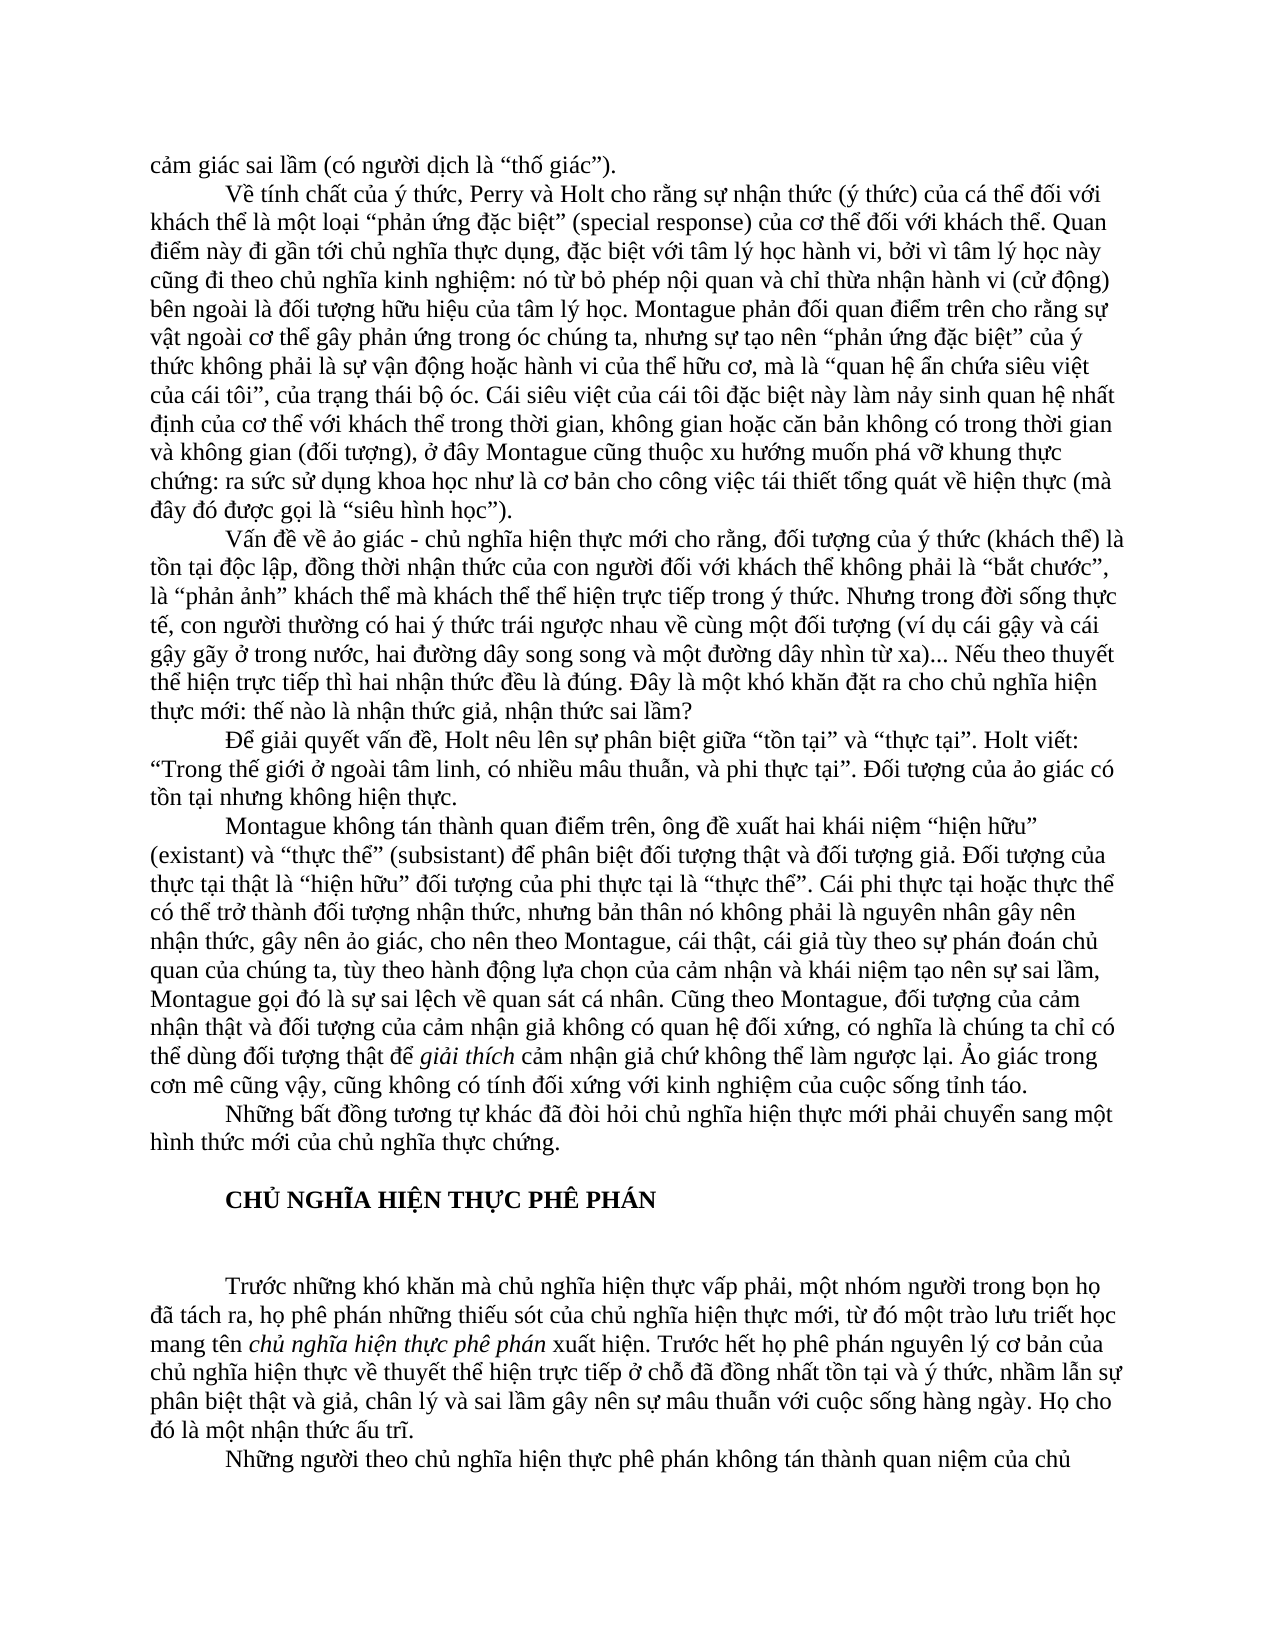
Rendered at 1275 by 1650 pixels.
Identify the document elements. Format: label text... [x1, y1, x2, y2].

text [150, 1444, 1125, 1472]
text Trước những khó khăn mà chủ nghĩa hiện thực vấp phải, một nhóm người trong bọn họ đã tách ra, họ phê phán những thiếu sót của chủ nghĩa hiện thực mới, từ đó một trào lưu triết học mang tên chủ nghĩa hiện thực phê phán xuất hiện. Trước hết họ phê phán nguyên lý cơ bản của chủ nghĩa hiện thực về thuyết thể hiện trực tiếp ở chỗ đã đồng nhất tồn tại và ý thức, nhầm lẫn sự phân biệt thật và giả, chân lý và sai lầm gây nên sự mâu thuẫn với cuộc sống hàng ngày. Họ cho đó là một nhận thức ấu trĩ. [150, 1271, 1125, 1444]
text Montague không tán thành quan điểm trên, ông đề xuất hai khái niệm “hiện hữu” (existant) và “thực thể” (subsistant) để phân biệt đối tượng thật và đối tượng giả. Đối tượng của thực tại thật là “hiện hữu” đối tượng của phi thực tại là “thực thể”. Cái phi thực tại hoặc thực thể có thể trở thành đối tượng nhận thức, nhưng bản thân nó không phải là nguyên nhân gây nên nhận thức, gây nên ảo giác, cho nên theo Montague, cái thật, cái giả tùy theo sự phán đoán chủ quan của chúng ta, tùy theo hành động lựa chọn của cảm nhận và khái niệm tạo nên sự sai lầm, Montague gọi đó là sự sai lệch về quan sát cá nhân. Cũng theo Montague, đối tượng của cảm nhận thật và đối tượng của cảm nhận giả không có quan hệ đối xứng, có nghĩa là chúng ta chỉ có thể dùng đối tượng thật để giải thích cảm nhận giả chứ không thể làm ngược lại. Ảo giác trong cơn mê cũng vậy, cũng không có tính đối xứng với kinh nghiệm của cuộc sống tỉnh táo. [150, 811, 1125, 1099]
text CHỦ NGHĨA HIỆN THỰC PHÊ PHÁN [150, 1185, 1125, 1214]
text Những bất đồng tương tự khác đã đòi hỏi chủ nghĩa hiện thực mới phải chuyển sang một hình thức mới của chủ nghĩa thực chứng. [150, 1099, 1125, 1156]
text Vấn đề về ảo giác - chủ nghĩa hiện thực mới cho rằng, đối tượng của ý thức (khách thể) là tồn tại độc lập, đồng thời nhận thức của con người đối với khách thể không phải là “bắt chước”, là “phản ảnh” khách thể mà khách thể thể hiện trực tiếp trong ý thức. Nhưng trong đời sống thực tế, con người thường có hai ý thức trái ngược nhau về cùng một đối tượng (ví dụ cái gậy và cái gậy gãy ở trong nước, hai đường dây song song và một đường dây nhìn từ xa)... Nếu theo thuyết thể hiện trực tiếp thì hai nhận thức đều là đúng. Đây là một khó khăn đặt ra cho chủ nghĩa hiện thực mới: thế nào là nhận thức giả, nhận thức sai lầm? [150, 524, 1125, 725]
text Về tính chất của ý thức, Perry và Holt cho rằng sự nhận thức (ý thức) của cá thể đối với khách thể là một loại “phản ứng đặc biệt” (special response) của cơ thể đối với khách thể. Quan điểm này đi gần tới chủ nghĩa thực dụng, đặc biệt với tâm lý học hành vi, bởi vì tâm lý học này cũng đi theo chủ nghĩa kinh nghiệm: nó từ bỏ phép nội quan và chỉ thừa nhận hành vi (cử động) bên ngoài là đối tượng hữu hiệu của tâm lý học. Montague phản đối quan điểm trên cho rằng sự vật ngoài cơ thể gây phản ứng trong óc chúng ta, nhưng sự tạo nên “phản ứng đặc biệt” của ý thức không phải là sự vận động hoặc hành vi của thể hữu cơ, mà là “quan hệ ẩn chứa siêu việt của cái tôi”, của trạng thái bộ óc. Cái siêu việt của cái tôi đặc biệt này làm nảy sinh quan hệ nhất định của cơ thể với khách thể trong thời gian, không gian hoặc căn bản không có trong thời gian và không gian (đối tượng), ở đây Montague cũng thuộc xu hướng muốn phá vỡ khung thực chứng: ra sức sử dụng khoa học như là cơ bản cho công việc tái thiết tổng quát về hiện thực (mà đây đó được gọi là “siêu hình học”). [150, 179, 1125, 524]
text Để giải quyết vấn đề, Holt nêu lên sự phân biệt giữa “tồn tại” và “thực tại”. Holt viết: “Trong thế giới ở ngoài tâm linh, có nhiều mâu thuẫn, và phi thực tại”. Đối tượng của ảo giác có tồn tại nhưng không hiện thực. [150, 725, 1125, 811]
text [150, 150, 1125, 179]
